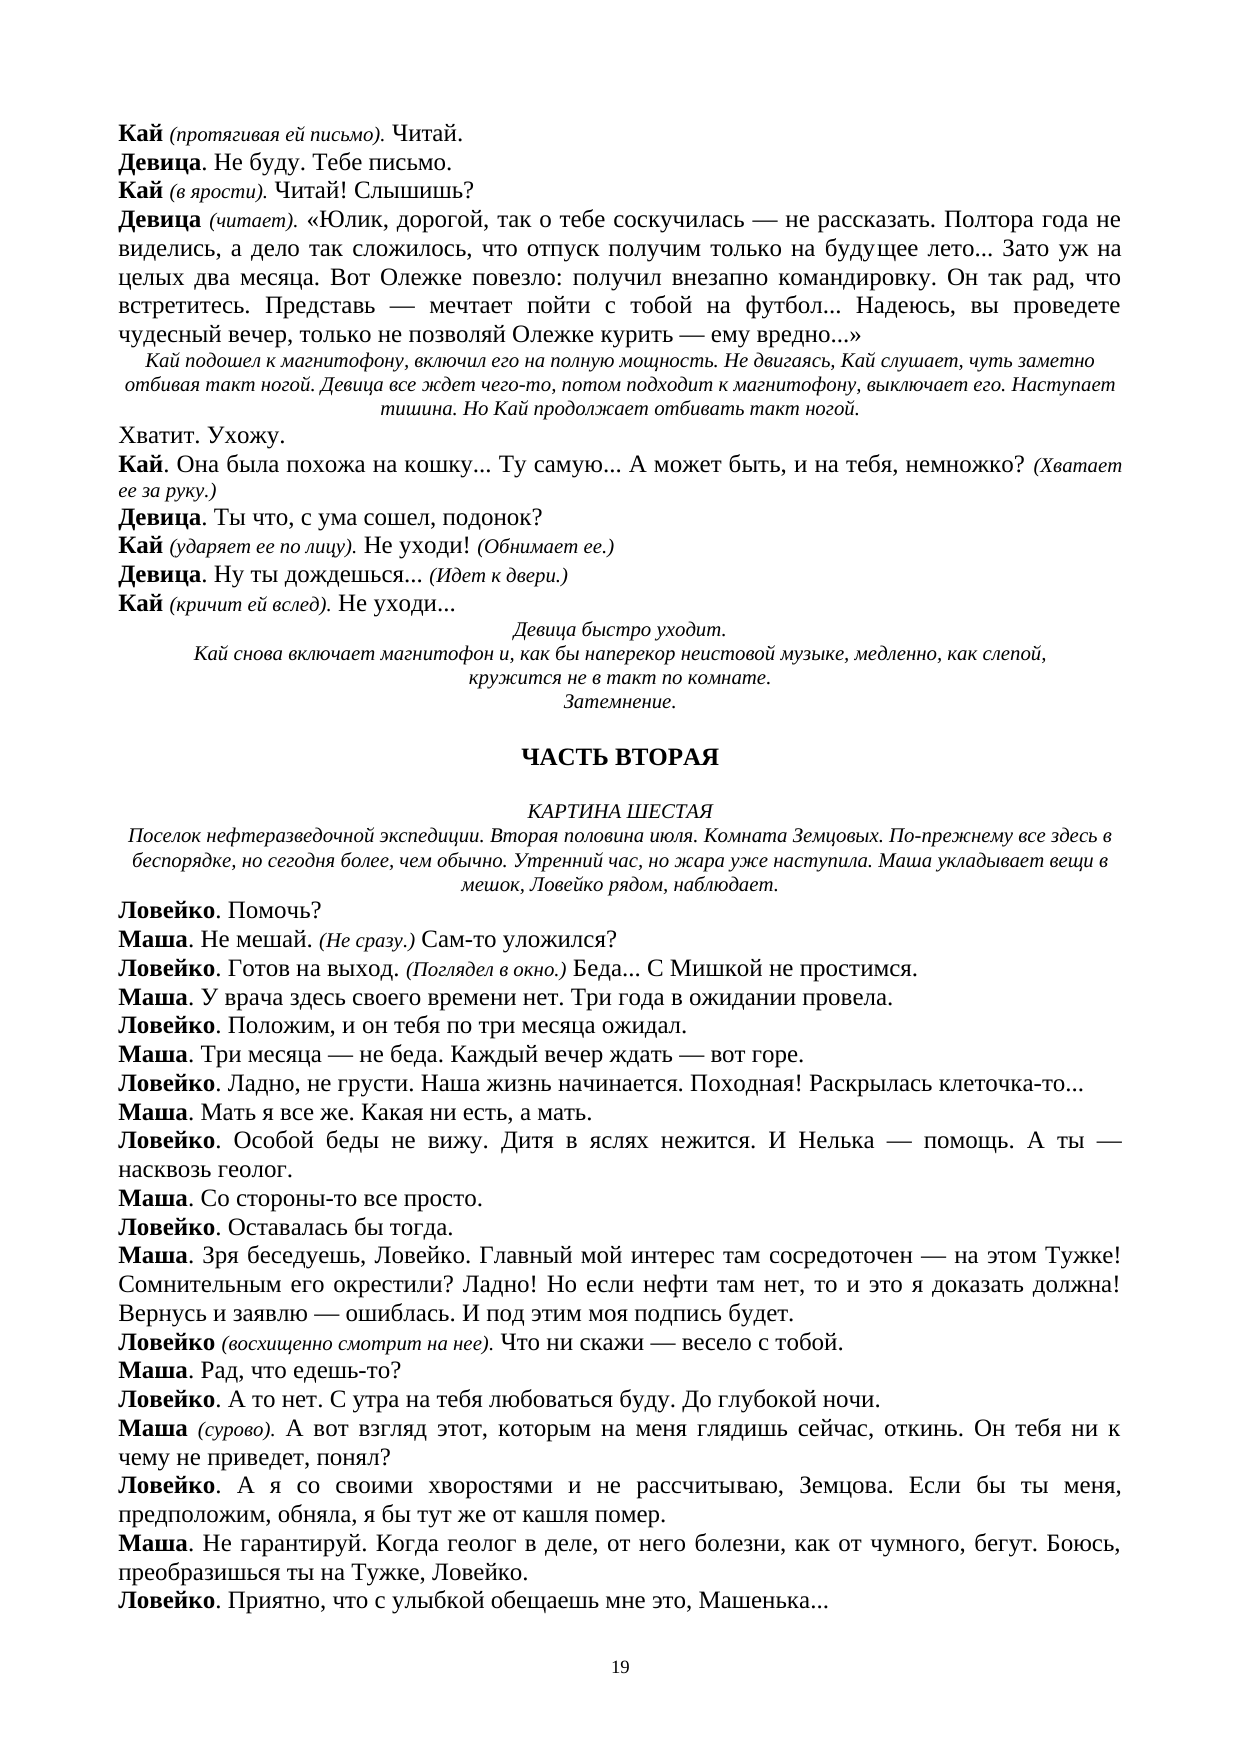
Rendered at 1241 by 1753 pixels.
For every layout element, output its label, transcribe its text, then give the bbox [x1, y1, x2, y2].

text Ловейко (восхищенно смотрит на нее). Что ни скажи — весело с тобой. [118, 1327, 1122, 1356]
text ЧАСТЬ ВТОРАЯ [118, 742, 1122, 771]
text Кай. Она была похожа на кошку... Ту самую... А может быть, и на тебя, немножко? (Хватает ее за руку.) [118, 449, 1122, 502]
text Ловейко. Оставалась бы тогда. [118, 1212, 1122, 1241]
text Девица. Ты что, с ума сошел, подонок? [118, 502, 1122, 531]
text Девица (читает). «Юлик, дорогой, так о тебе соскучилась — не рассказать. Полтора года не виделись, а дело так сложилось, что отпуск получим только на будущее лето... Зато уж на целых два месяца. Вот Олежке повезло: получил внезапно командировку. Он так рад, что встретитесь. Представь — мечтает пойти с тобой на футбол... Надеюсь, вы проведете чудесный вечер, только не позволяй Олежке курить — ему вредно...» [118, 204, 1122, 348]
text Маша. У врача здесь своего времени нет. Три года в ожидании провела. [118, 982, 1122, 1011]
text Поселок нефтеразведочной экспедиции. Вторая половина июля. Комната Земцовых. По-прежнему все здесь в беспорядке, но сегодня более, чем обычно. Утренний час, но жара уже наступила. Маша укладывает вещи в мешок, Ловейко рядом, наблюдает. [118, 823, 1122, 896]
text Кай (кричит ей вслед). Не уходи... [118, 588, 1122, 617]
text Ловейко. Особой беды не вижу. Дитя в яслях нежится. И Нелька — помощь. А ты — насквозь геолог. [118, 1126, 1122, 1183]
text Девица быстро уходит. [118, 617, 1122, 641]
text Ловейко. Приятно, что с улыбкой обещаешь мне это, Машенька... [118, 1586, 1122, 1614]
text Ловейко. Помочь? [118, 896, 1122, 924]
text Маша. Зря беседуешь, Ловейко. Главный мой интерес там сосредоточен — на этом Тужке! Сомнительным его окрестили? Ладно! Но если нефти там нет, то и это я доказать должна! Вернусь и заявлю — ошиблась. И под этим моя подпись будет. [118, 1241, 1122, 1327]
text Ловейко. Готов на выход. (Поглядел в окно.) Беда... С Мишкой не простимся. [118, 953, 1122, 982]
text Ловейко. А то нет. С утра на тебя любоваться буду. До глубокой ночи. [118, 1384, 1122, 1413]
text Кай снова включает магнитофон и, как бы наперекор неистовой музыке, медленно, как слепой, [118, 641, 1122, 665]
text Кай (протягивая ей письмо). Читай. [118, 118, 1122, 147]
text кружится не в такт по комнате. [118, 665, 1122, 689]
text Маша. Не мешай. (Не сразу.) Сам-то уложился? [118, 924, 1122, 953]
text Хватит. Ухожу. [118, 420, 1122, 449]
text Маша (сурово). А вот взгляд этот, которым на меня глядишь сейчас, откинь. Он тебя ни к чему не приведет, понял? [118, 1413, 1122, 1471]
text Кай (в ярости). Читай! Слышишь? [118, 176, 1122, 204]
text Девица. Не буду. Тебе письмо. [118, 147, 1122, 176]
text Маша. Не гарантируй. Когда геолог в деле, от него болезни, как от чумного, бегут. Боюсь, преобразишься ты на Тужке, Ловейко. [118, 1528, 1122, 1586]
text Кай (ударяет ее по лицу). Не уходи! (Обнимает ее.) [118, 531, 1122, 559]
text Девица. Ну ты дождешься... (Идет к двери.) [118, 559, 1122, 588]
text Кай подошел к магнитофону, включил его на полную мощность. Не двигаясь, Кай слушает, чуть заметно отбивая такт ногой. Девица все ждет чего-то, потом подходит к магнитофону, выключает его. Наступает тишина. Но Кай продолжает отбивать такт ногой. [118, 348, 1122, 420]
text Маша. Три месяца — не беда. Каждый вечер ждать — вот горе. [118, 1039, 1122, 1068]
text КАРТИНА ШЕСТАЯ [118, 799, 1122, 823]
text Маша. Со стороны-то все просто. [118, 1183, 1122, 1212]
text Затемнение. [118, 689, 1122, 713]
text Ловейко. А я со своими хворостями и не рассчитываю, Земцова. Если бы ты меня, предположим, обняла, я бы тут же от кашля помер. [118, 1471, 1122, 1528]
text Маша. Мать я все же. Какая ни есть, а мать. [118, 1097, 1122, 1126]
text Ловейко. Ладно, не грусти. Наша жизнь начинается. Походная! Раскрылась клеточка-то... [118, 1068, 1122, 1097]
text Маша. Рад, что едешь-то? [118, 1356, 1122, 1384]
text Ловейко. Положим, и он тебя по три месяца ожидал. [118, 1011, 1122, 1039]
